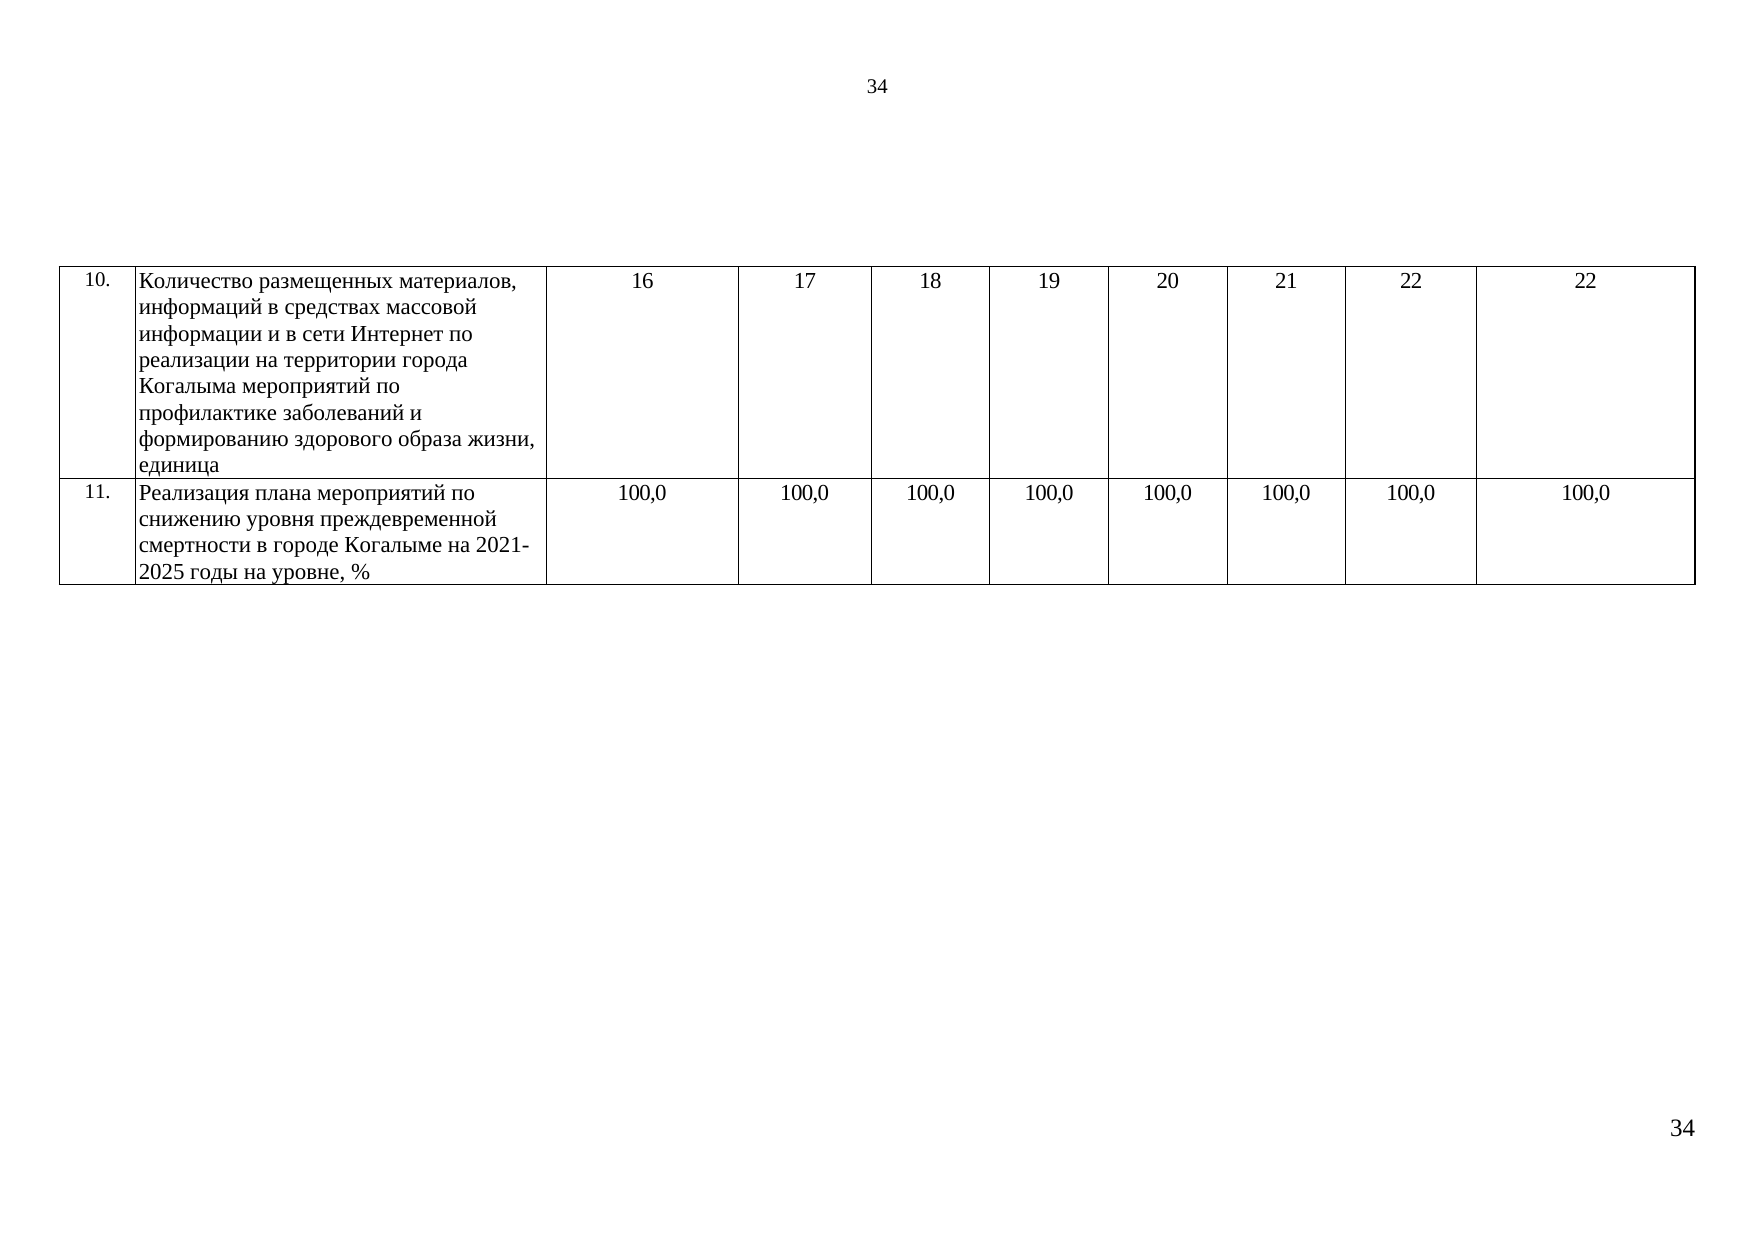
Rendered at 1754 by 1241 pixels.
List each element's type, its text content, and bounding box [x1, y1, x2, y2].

table_cell 100,0 [1346, 479, 1476, 584]
table_cell 100,0 [990, 479, 1108, 584]
table_header 19 [990, 267, 1108, 478]
table_cell 100,0 [739, 479, 871, 584]
table_header 10. [60, 267, 135, 478]
table_header 17 [739, 267, 871, 478]
table_header Количество размещенных материалов, информаций в средствах массовой информации и в сети Интернет по реализации на территории города Когалыма мероприятий по профилактике заболеваний и формированию здорового образа жизни, единица [136, 267, 546, 478]
table_cell 100,0 [547, 479, 738, 584]
table_header 18 [872, 267, 989, 478]
table_header 21 [1228, 267, 1345, 478]
table_cell 11. [60, 479, 135, 584]
table_header 16 [547, 267, 738, 478]
table_cell 100,0 [872, 479, 989, 584]
table_header 22 [1477, 267, 1694, 478]
table_cell Реализация плана мероприятий по снижению уровня преждевременной смертности в городе Когалыме на 2021-2025 годы на уровне, % [136, 479, 546, 584]
table_header 20 [1109, 267, 1227, 478]
table_cell 100,0 [1228, 479, 1345, 584]
table_header 22 [1346, 267, 1476, 478]
table_cell 100,0 [1477, 479, 1694, 584]
table_cell 100,0 [1109, 479, 1227, 584]
